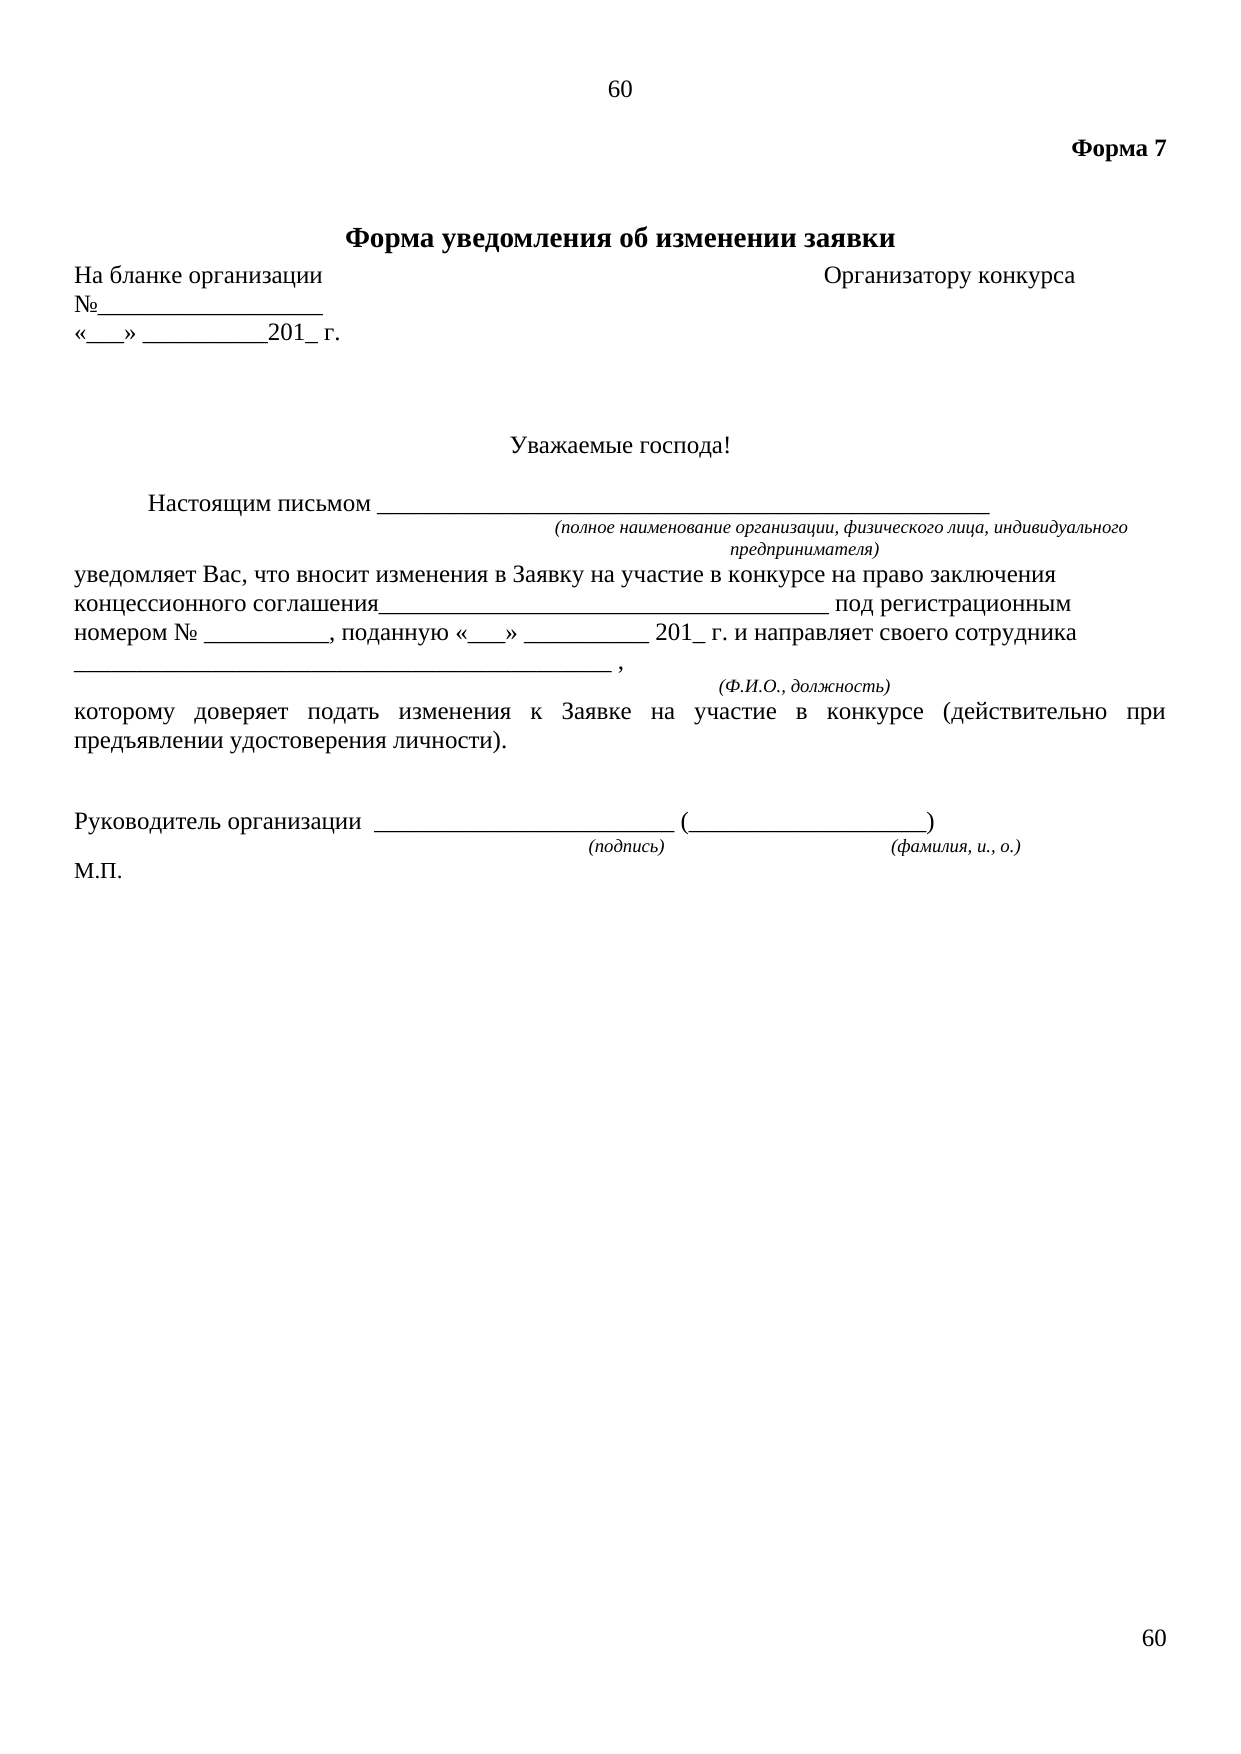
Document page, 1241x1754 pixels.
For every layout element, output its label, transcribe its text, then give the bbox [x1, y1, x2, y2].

text Руководитель организации ________________________ (___________________) [74, 806, 1167, 835]
text (подпись) (фамилия, и., о.) [369, 835, 1167, 857]
text М.П. [74, 857, 1167, 883]
table_header На бланке организации №__________________ «___» __________201_ г. [63, 260, 561, 375]
text (Ф.И.О., должность) [369, 674, 1167, 696]
subtitle Форма уведомления об изменении заявки [74, 220, 1167, 254]
text уведомляет Вас, что вносит изменения в Заявку на участие в конкурсе на право заключения концессионного соглашения____________________________________ под регистрационным номером № __________, поданную «___» __________ 201_ г. и направляет своего сотрудника ___________________________________________ , [74, 559, 1167, 674]
text (полное наименование организации, физического лица, индивидуального предпринимателя) [443, 516, 1167, 559]
text Уважаемые господа! [74, 430, 1167, 459]
text Форма 7 [74, 133, 1167, 162]
text Настоящим письмом _________________________________________________ [74, 488, 1167, 516]
table_header Организатору конкурса [561, 260, 1086, 375]
text которому доверяет подать изменения к Заявке на участие в конкурсе (действительно при предъявлении удостоверения личности). [74, 696, 1167, 754]
